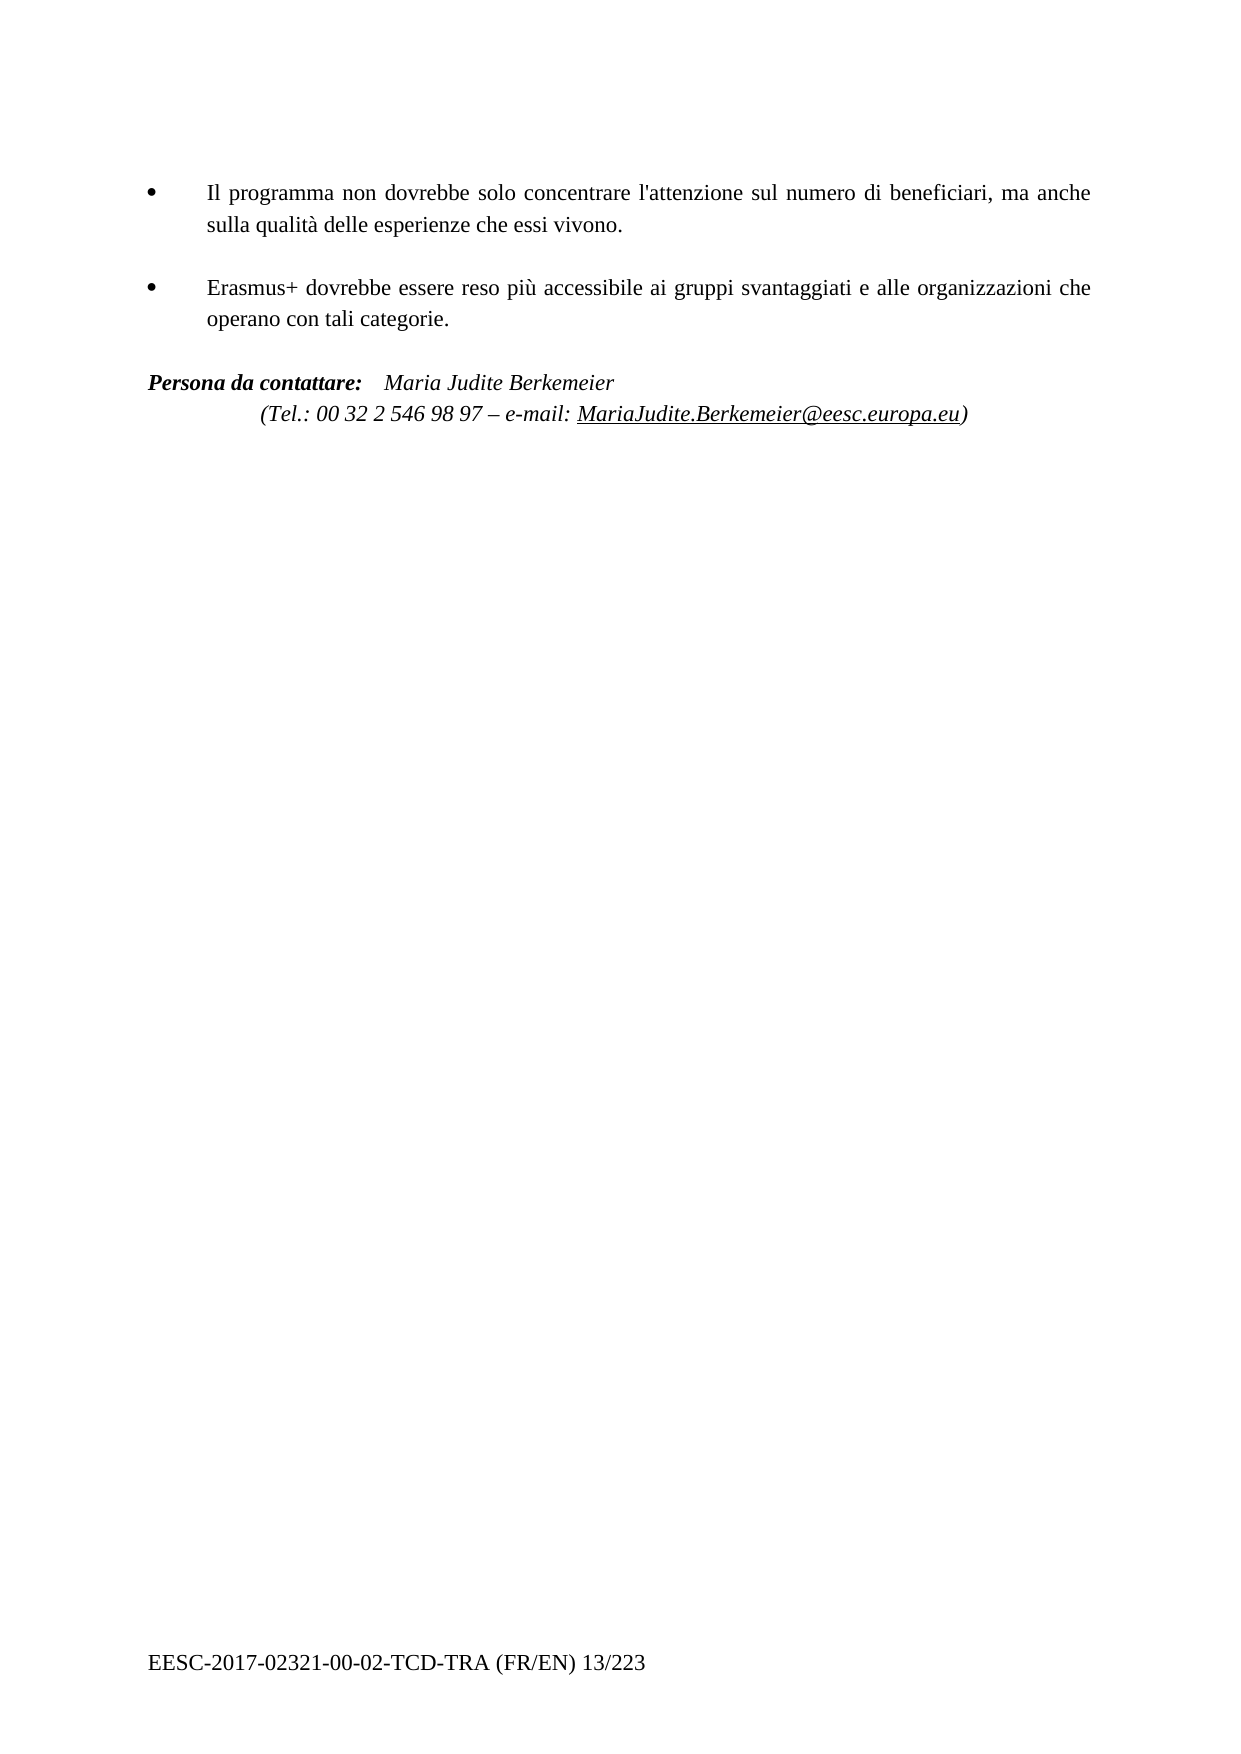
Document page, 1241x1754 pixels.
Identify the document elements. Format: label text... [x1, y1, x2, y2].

text Persona da contattare: Maria Judite Berkemeier [148, 368, 1093, 395]
text (Tel.: 00 32 2 546 98 97 – e-mail: MariaJudite.Berkemeier@eesc.europa.eu) [260, 400, 1093, 426]
list Erasmus+ dovrebbe essere reso più accessibile ai gruppi svantaggiati e alle organizzazioni che operano con tali categorie. [148, 274, 1093, 332]
list Il programma non dovrebbe solo concentrare l'attenzione sul numero di beneficiari, ma anche sulla qualità delle esperienze che essi vivono. [148, 179, 1093, 237]
